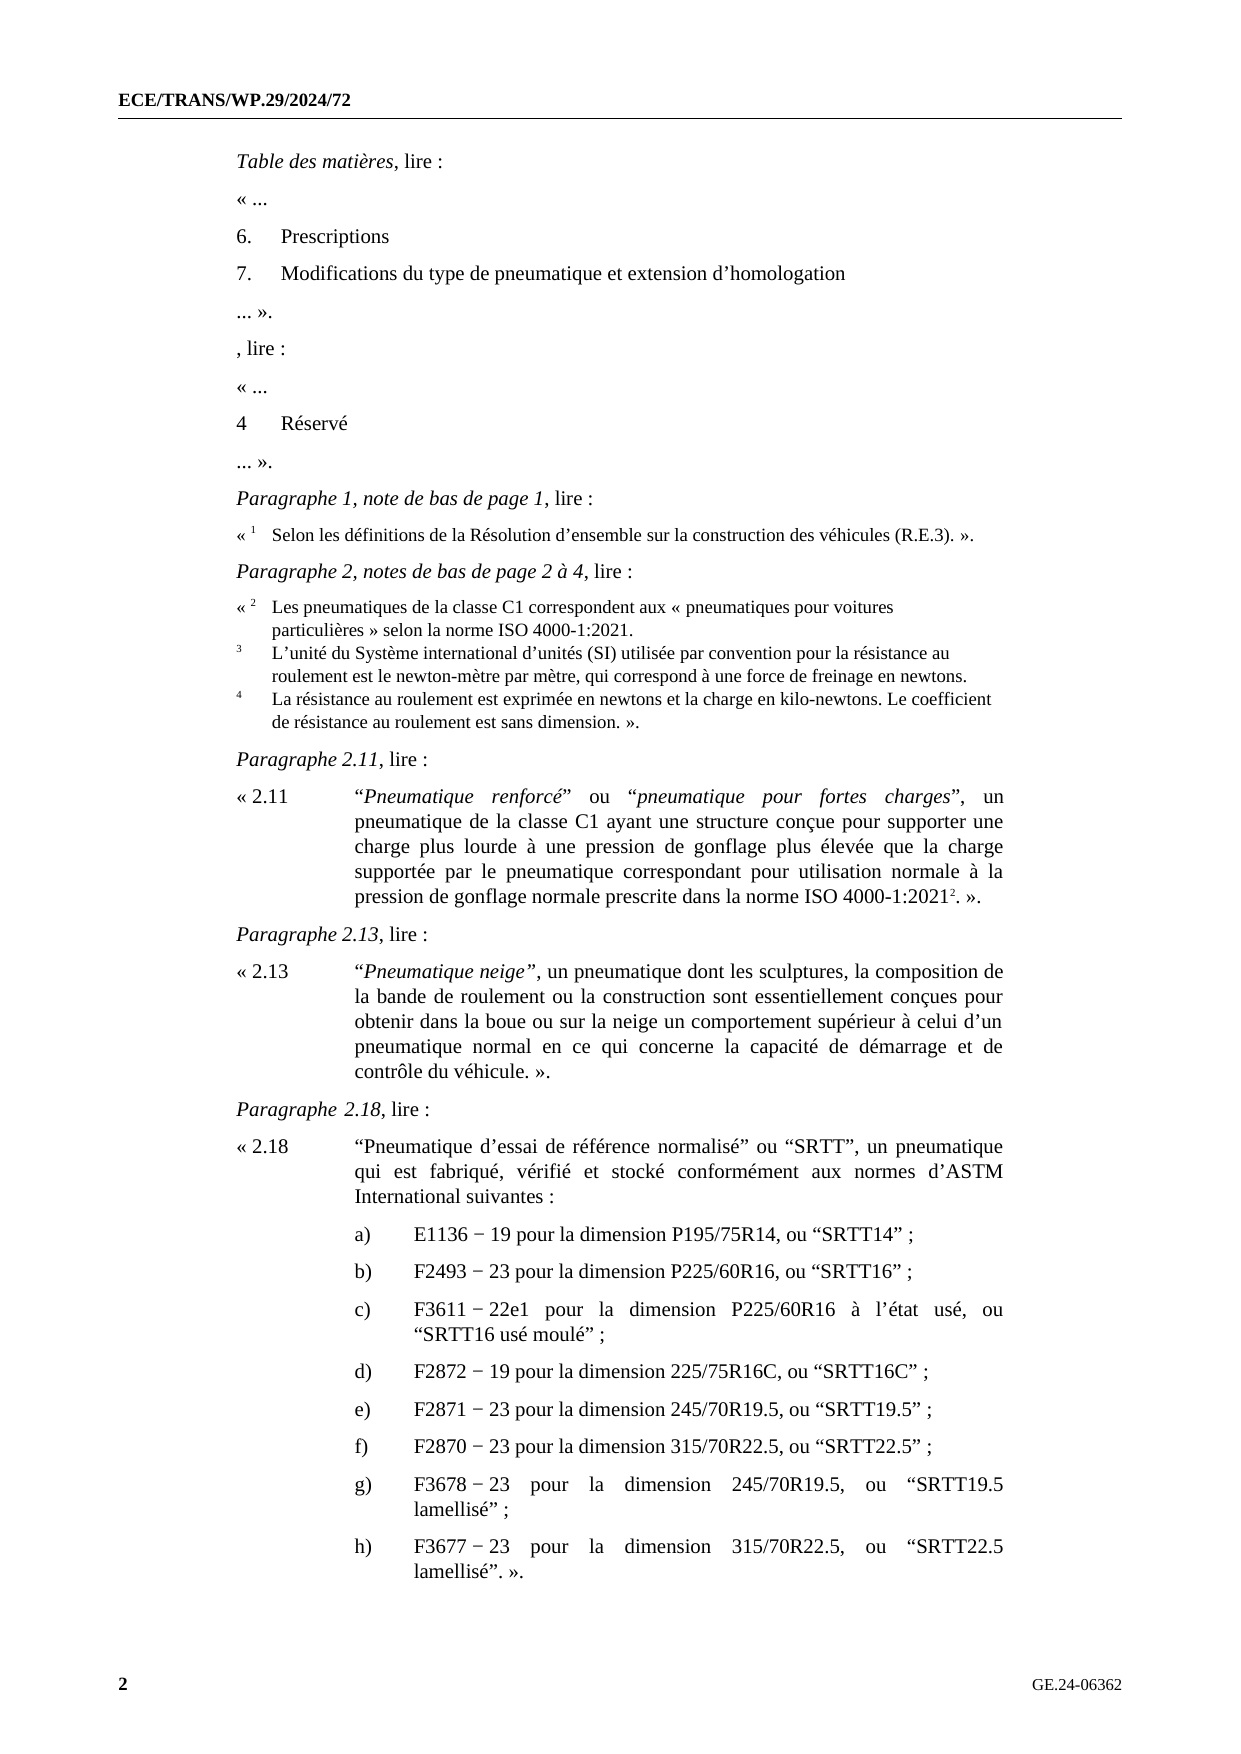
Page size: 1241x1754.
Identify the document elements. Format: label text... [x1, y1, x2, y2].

text f) F2870 − 23 pour la dimension 315/70R22.5, ou “SRTT22.5” ; [354, 1433, 1004, 1458]
text Paragraphe 2.11, lire : [236, 746, 1004, 771]
text d) F2872 − 19 pour la dimension 225/75R16C, ou “SRTT16C” ; [354, 1358, 1004, 1383]
text e) F2871 − 23 pour la dimension 245/70R19.5, ou “SRTT19.5” ; [354, 1396, 1004, 1421]
text « 1 Selon les définitions de la Résolution d’ensemble sur la construction des véhicules (R.E.3). ». [236, 523, 1004, 546]
text « ... [236, 185, 1004, 210]
text Paragraphe 1, note de bas de page 1, lire : [236, 485, 1004, 510]
text h) F3677 − 23 pour la dimension 315/70R22.5, ou “SRTT22.5 lamellisé”. ». [354, 1533, 1004, 1583]
text Paragraphe 2.13, lire : [236, 921, 1004, 946]
text Annexes, lire : [236, 335, 1004, 360]
text Paragraphe 2.18, lire : [236, 1096, 1004, 1121]
text 6. Prescriptions [236, 223, 1122, 248]
text c) F3611 − 22e1 pour la dimension P225/60R16 à l’état usé, ou “SRTT16 usé moulé” ; [354, 1296, 1004, 1346]
text « ... [236, 373, 1004, 398]
text « 2 Les pneumatiques de la classe C1 correspondent aux « pneumatiques pour voitures particulières » selon la norme ISO 4000-1:2021. [236, 596, 1004, 641]
text Paragraphe 2, notes de bas de page 2 à 4, lire : [236, 558, 1004, 583]
text 4 La résistance au roulement est exprimée en newtons et la charge en kilo-newtons. Le coefficient de résistance au roulement est sans dimension. ». [236, 687, 1004, 733]
text 7. Modifications du type de pneumatique et extension d’homologation [236, 260, 1122, 285]
text g) F3678 − 23 pour la dimension 245/70R19.5, ou “SRTT19.5 lamellisé” ; [354, 1471, 1004, 1521]
text 3 L’unité du Système international d’unités (SI) utilisée par convention pour la résistance au roulement est le newton-mètre par mètre, qui correspond à une force de freinage en newtons. [236, 641, 1004, 687]
text « 2.18 “Pneumatique d’essai de référence normalisé” ou “SRTT”, un pneumatique qui est fabriqué, vérifié et stocké conformément aux normes d’ASTM International suivantes : [236, 1133, 1004, 1208]
text a) E1136 − 19 pour la dimension P195/75R14, ou “SRTT14” ; [354, 1221, 1004, 1246]
text « 2.11 “Pneumatique renforcé” ou “pneumatique pour fortes charges”, un pneumatique de la classe C1 ayant une structure conçue pour supporter une charge plus lourde à une pression de gonflage plus élevée que la charge supportée par le pneumatique correspondant pour utilisation normale à la pression de gonflage normale prescrite dans la norme ISO 4000-1:20212. ». [236, 783, 1004, 908]
text 4 Réservé [236, 410, 1122, 435]
text b) F2493 − 23 pour la dimension P225/60R16, ou “SRTT16” ; [354, 1258, 1004, 1283]
text ... ». [236, 448, 1004, 473]
text ... ». [236, 298, 1004, 323]
text Table des matières, lire : [236, 148, 1004, 173]
text « 2.13 “Pneumatique neige”, un pneumatique dont les sculptures, la composition de la bande de roulement ou la construction sont essentiellement conçues pour obtenir dans la boue ou sur la neige un comportement supérieur à celui d’un pneumatique normal en ce qui concerne la capacité de démarrage et de contrôle du véhicule. ». [236, 958, 1004, 1083]
